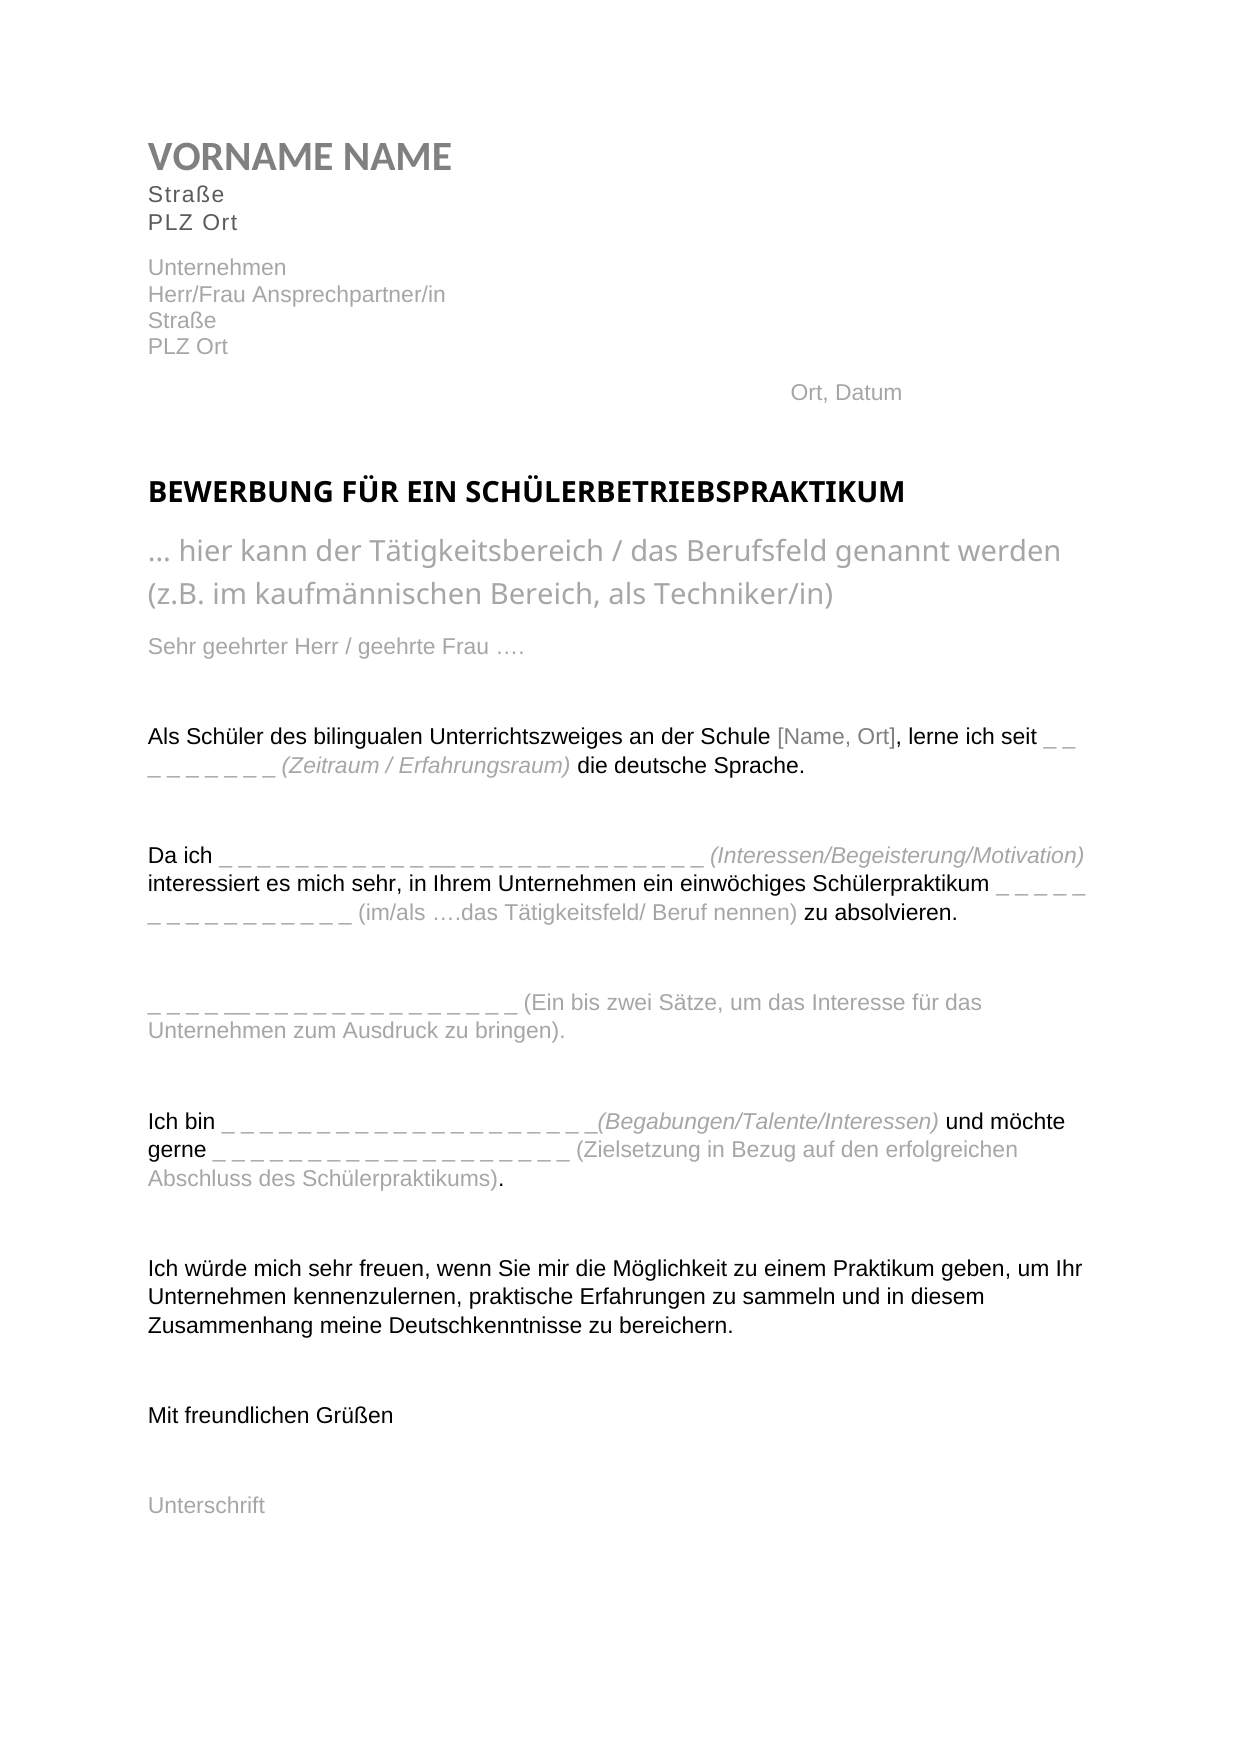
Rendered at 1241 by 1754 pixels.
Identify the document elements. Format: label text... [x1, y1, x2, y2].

text Als Schüler des bilingualen Unterrichtszweiges an der Schule [Name, Ort], lerne ich seit _ _ _ _ _ _ _ _ _ (Zeitraum / Erfahrungsraum) die deutsche Sprache. [148, 723, 1092, 778]
subtitle Straße PLZ Ort [148, 181, 1092, 236]
text Unternehmen [148, 254, 1092, 281]
text _ _ _ _ __ _ _ _ _ _ _ _ _ _ _ _ _ _ _ (Ein bis zwei Sätze, um das Interesse für das Unternehmen zum Ausdruck zu bringen). [148, 989, 1092, 1044]
text VORNAME NAME [148, 130, 1092, 181]
text Unterschrift [148, 1492, 1092, 1518]
text Mit freundlichen Grüßen [148, 1402, 1092, 1428]
text Da ich _ _ _ _ _ _ _ _ _ _ _ __ _ _ _ _ _ _ _ _ _ _ _ _ _ (Interessen/Begeisterung/Motivation) interessiert es mich sehr, in Ihrem Unternehmen ein einwöchiges Schülerpraktikum _ _ _ _ _ _ _ _ _ _ _ _ _ _ _ _ (im/als ….das Tätigkeitsfeld/ Beruf nennen) zu absolvieren. [148, 842, 1092, 925]
text Ich bin _ _ _ _ _ _ _ _ _ _ _ _ _ _ _ _ _ _ _ _(Begabungen/Talente/Interessen) und möchte gerne _ _ _ _ _ _ _ _ _ _ _ _ _ _ _ _ _ _ _ (Zielsetzung in Bezug auf den erfolgreichen Abschluss des Schülerpraktikums). [148, 1108, 1092, 1191]
text PLZ Ort [148, 333, 1092, 360]
text BEWERBUNG FÜR EIN SCHÜLERBETRIEBSPRAKTIKUM [148, 471, 1092, 511]
text Ich würde mich sehr freuen, wenn Sie mir die Möglichkeit zu einem Praktikum geben, um Ihr Unternehmen kennenzulernen, praktische Erfahrungen zu sammeln und in diesem Zusammenhang meine Deutschkenntnisse zu bereichern. [148, 1255, 1092, 1338]
text Ort, Datum [148, 378, 1092, 405]
text Sehr geehrter Herr / geehrte Frau …. [148, 633, 1092, 659]
text Herr/Frau Ansprechpartner/in [148, 281, 1092, 307]
text Straße [148, 307, 1092, 333]
text … hier kann der Tätigkeitsbereich / das Berufsfeld genannt werden (z.B. im kaufmännischen Bereich, als Techniker/in) [148, 531, 1092, 613]
